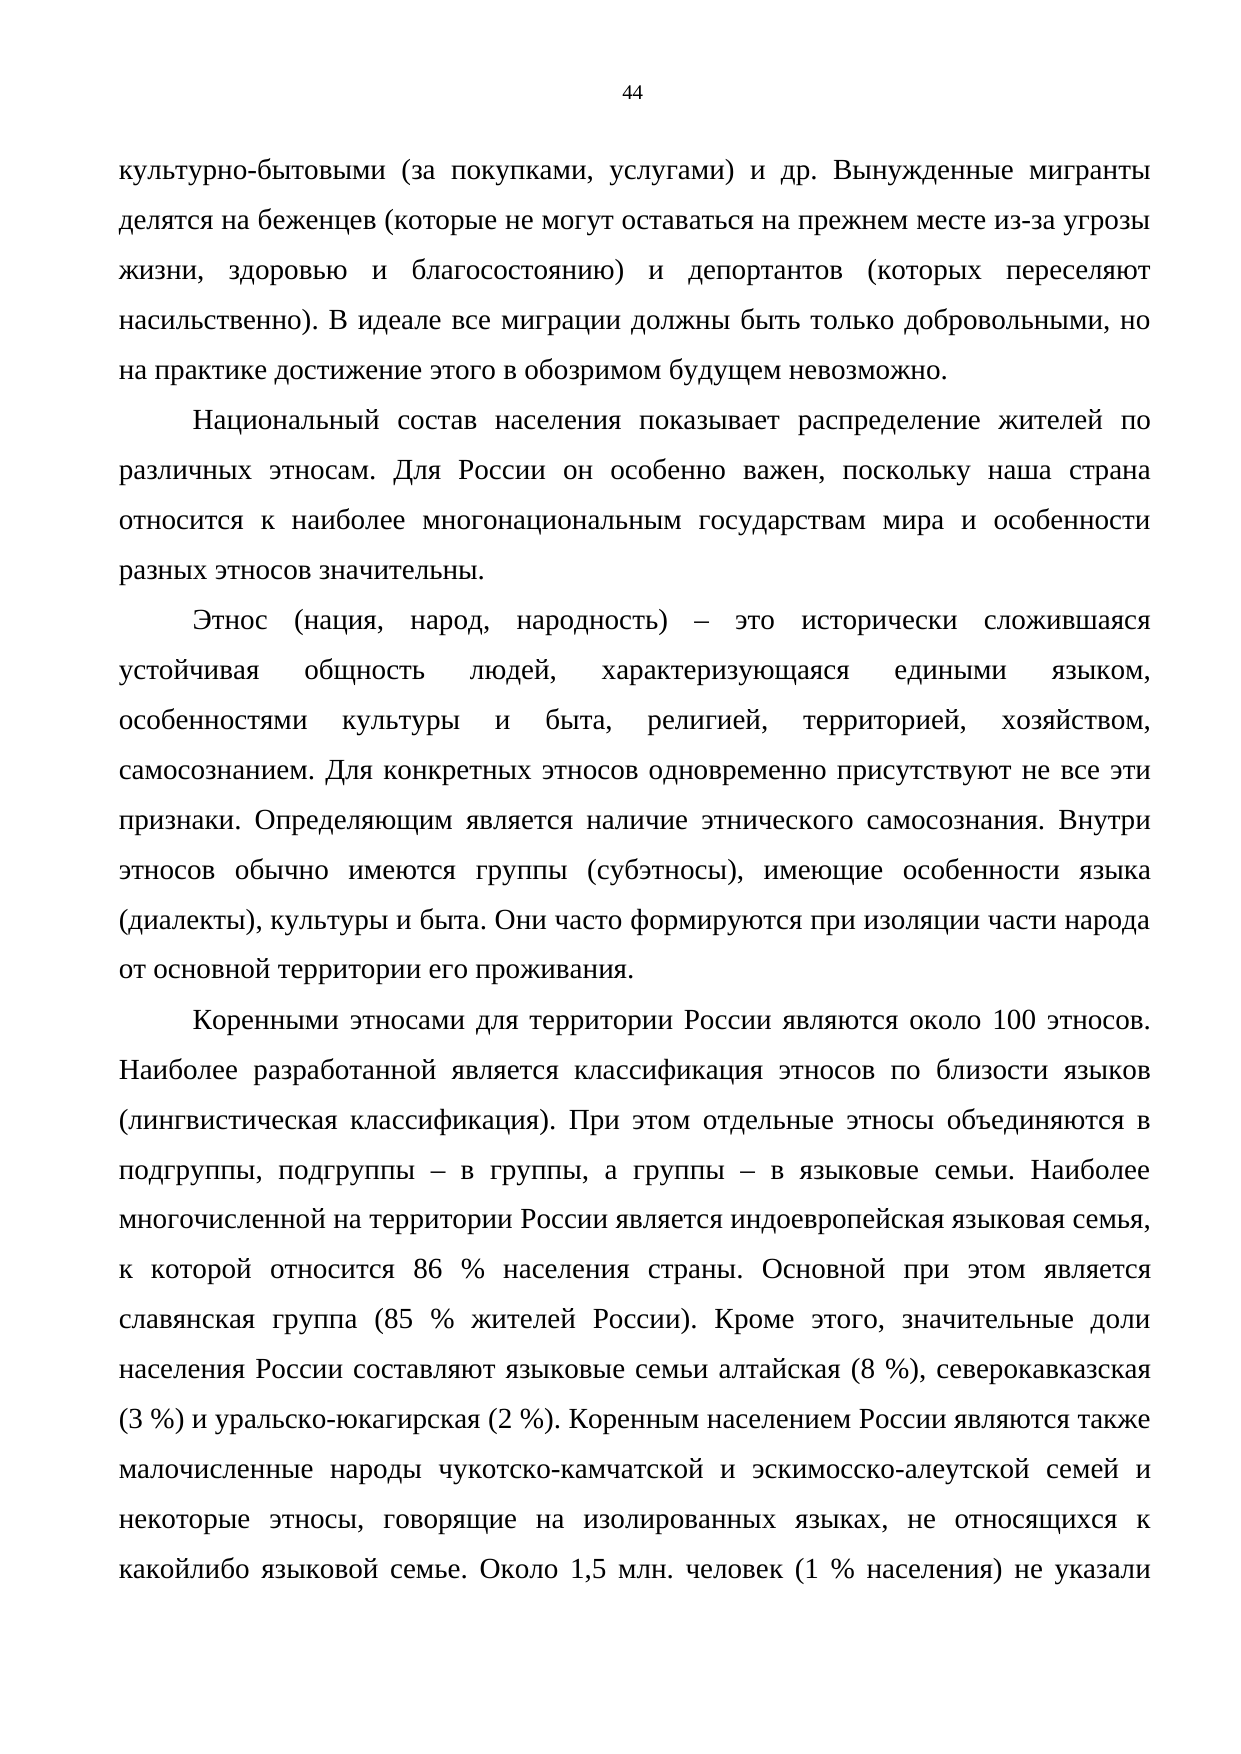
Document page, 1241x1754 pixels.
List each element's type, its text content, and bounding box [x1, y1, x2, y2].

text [118, 1002, 1152, 1584]
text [118, 152, 1152, 385]
text Этнос (нация, народ, народность) – это исторически сложившаяся устойчивая общность людей, характеризующаяся едиными языком, особенностями культуры и быта, религией, территорией, хозяйством, самосознанием. Для конкретных этносов одновременно присутствуют не все эти признаки. Определяющим является наличие этнического самосознания. Внутри этносов обычно имеются группы (субэтносы), имеющие особенности языка (диалекты), культуры и быта. Они часто формируются при изоляции части народа от основной территории его проживания. [118, 602, 1152, 985]
text Национальный состав населения показывает распределение жителей по различных этносам. Для России он особенно важен, поскольку наша страна относится к наиболее многонациональным государствам мира и особенности разных этносов значительны. [118, 402, 1152, 586]
